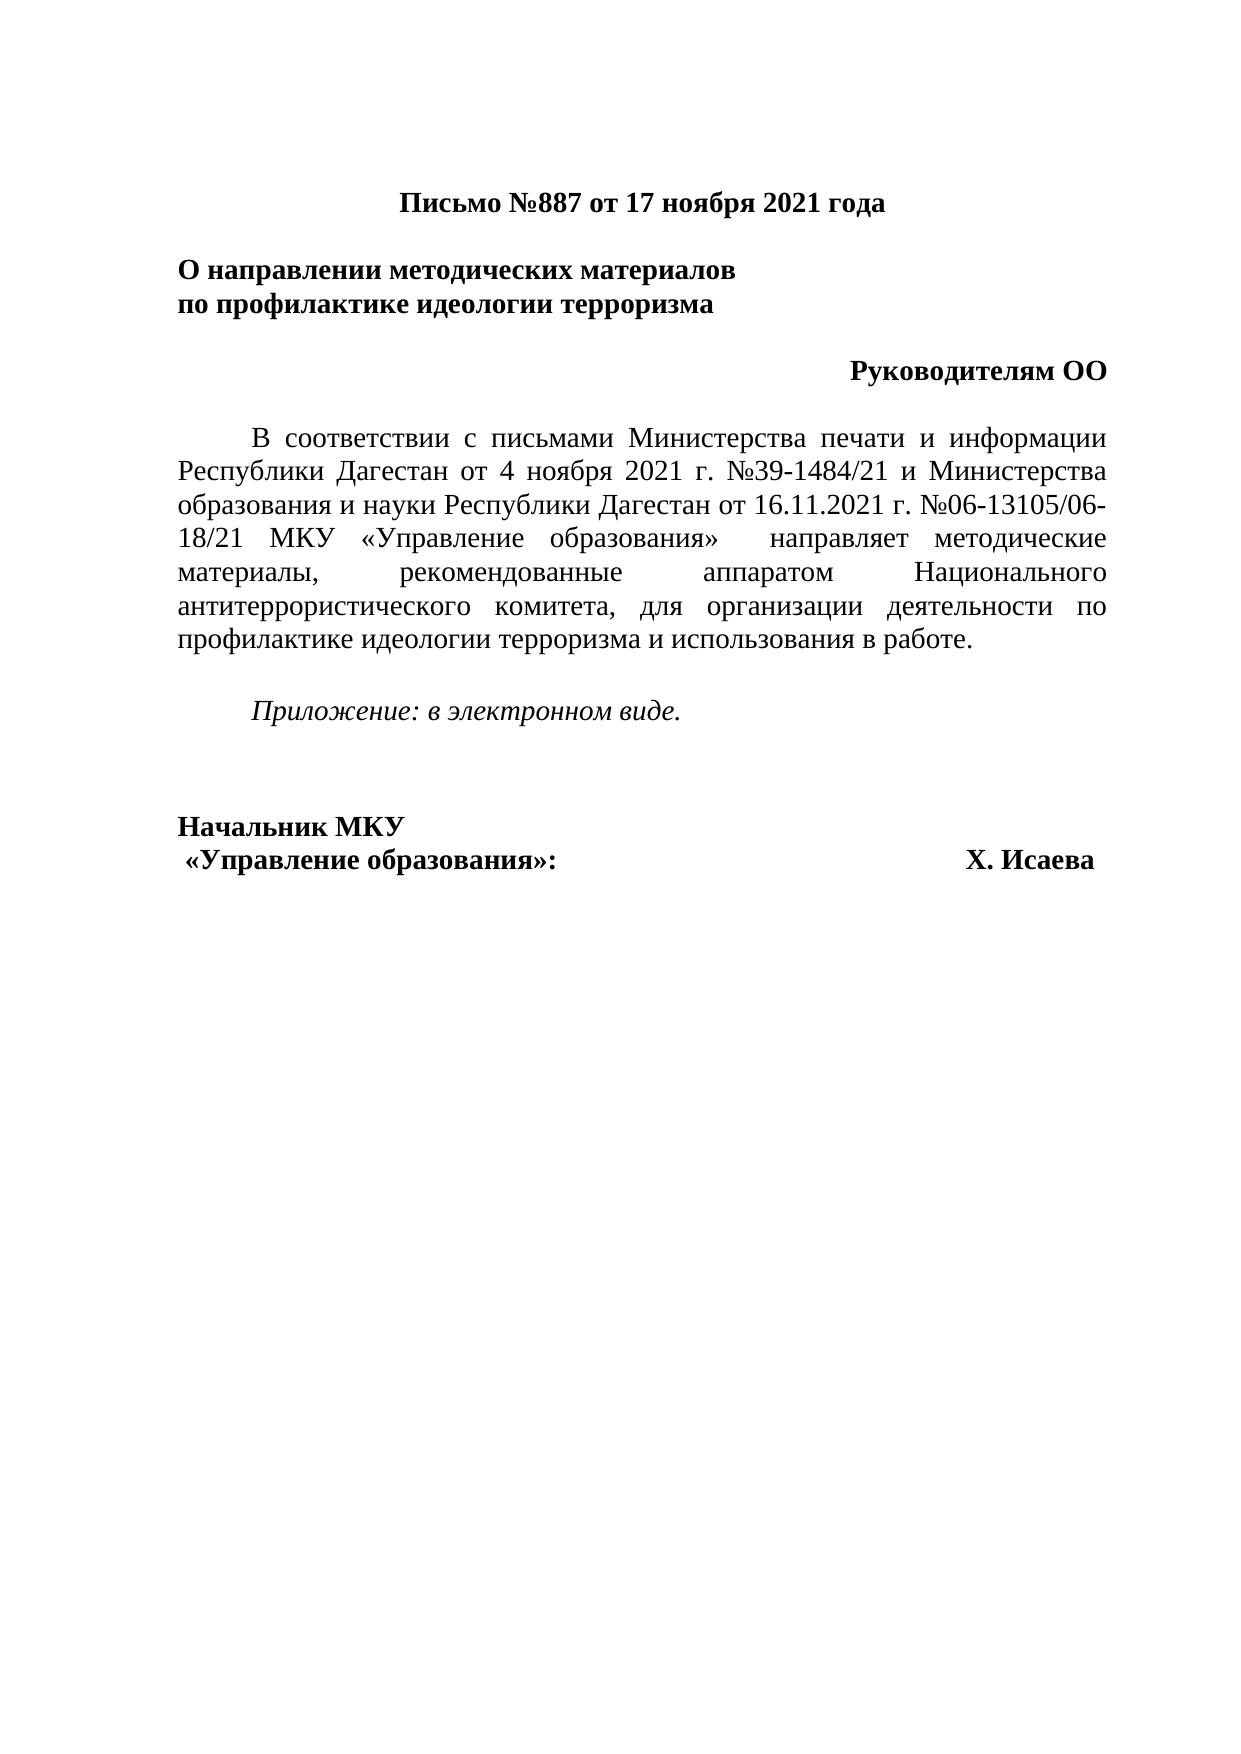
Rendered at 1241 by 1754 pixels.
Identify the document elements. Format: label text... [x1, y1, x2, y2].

text Начальник МКУ [177, 809, 1107, 842]
text Приложение: в электронном виде. [177, 693, 1107, 727]
text В соответствии с письмами Министерства печати и информации Республики Дагестан от 4 ноября 2021 г. №39-1484/21 и Министерства образования и науки Республики Дагестан от 16.11.2021 г. №06-13105/06-18/21 МКУ «Управление образования» направляет методические материалы, рекомендованные аппаратом Национального антитеррористического комитета, для организации деятельности по профилактике идеологии терроризма и использования в работе. [177, 420, 1107, 655]
text по профилактике идеологии терроризма [177, 286, 1107, 319]
text Письмо №887 от 17 ноября 2021 года [177, 185, 1107, 219]
text Руководителям ОО [177, 353, 1107, 386]
text О направлении методических материалов [177, 252, 1107, 286]
text «Управление образования»: Х. Исаева [177, 842, 1107, 876]
